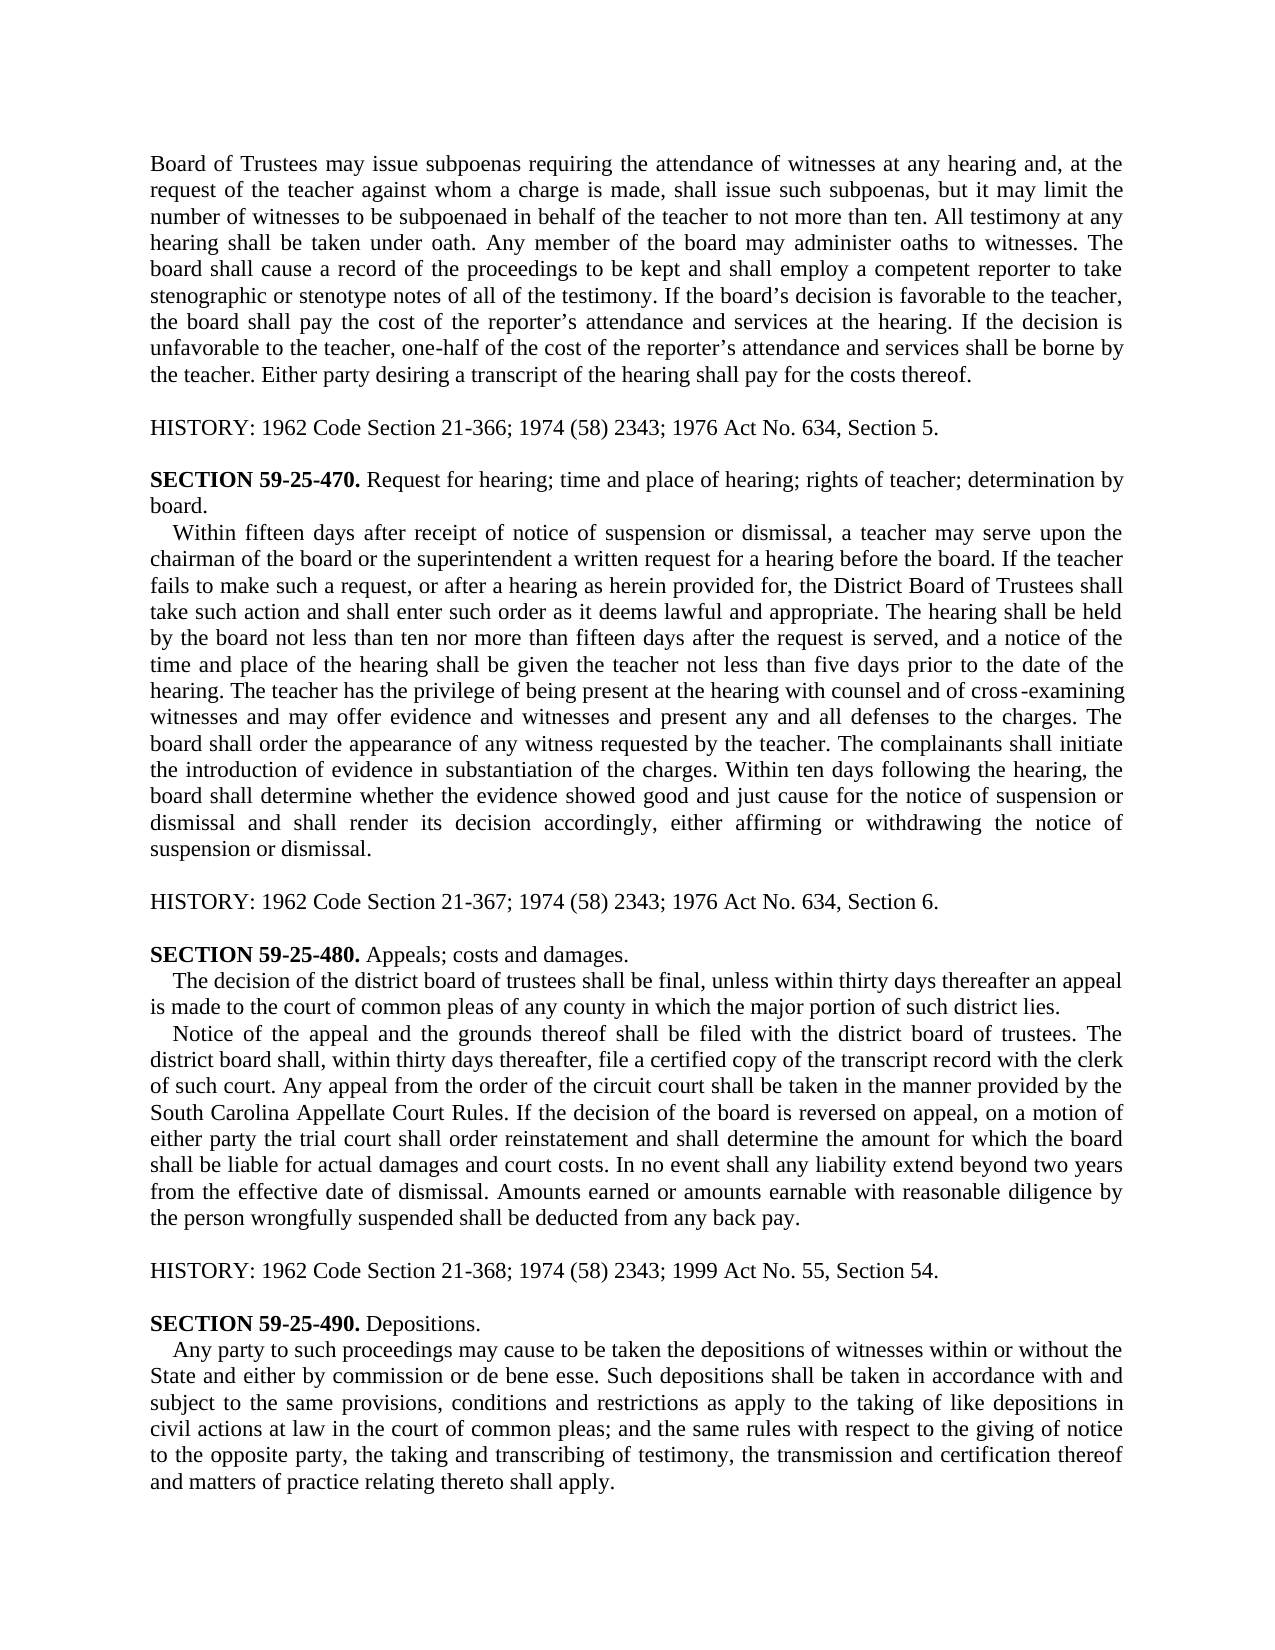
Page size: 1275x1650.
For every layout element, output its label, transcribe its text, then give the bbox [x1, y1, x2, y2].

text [150, 150, 1125, 387]
text Any party to such proceedings may cause to be taken the depositions of witnesses within or without the State and either by commission or de bene esse. Such depositions shall be taken in accordance with and subject to the same provisions, conditions and restrictions as apply to the taking of like depositions in civil actions at law in the court of common pleas; and the same rules with respect to the giving of notice to the opposite party, the taking and transcribing of testimony, the transmission and certification thereof and matters of practice relating thereto shall apply. [150, 1336, 1125, 1494]
text HISTORY: 1962 Code Section 21-366; 1974 (58) 2343; 1976 Act No. 634, Section 5. [150, 413, 1125, 440]
text SECTION 59-25-480. Appeals; costs and damages. [150, 941, 1125, 967]
text HISTORY: 1962 Code Section 21-368; 1974 (58) 2343; 1999 Act No. 55, Section 54. [150, 1257, 1125, 1283]
text The decision of the district board of trustees shall be final, unless within thirty days thereafter an appeal is made to the court of common pleas of any county in which the major portion of such district lies. [150, 967, 1125, 1020]
text SECTION 59-25-490. Depositions. [150, 1309, 1125, 1336]
text HISTORY: 1962 Code Section 21-367; 1974 (58) 2343; 1976 Act No. 634, Section 6. [150, 888, 1125, 914]
text SECTION 59-25-470. Request for hearing; time and place of hearing; rights of teacher; determination by board. [150, 466, 1125, 519]
text Within fifteen days after receipt of notice of suspension or dismissal, a teacher may serve upon the chairman of the board or the superintendent a written request for a hearing before the board. If the teacher fails to make such a request, or after a hearing as herein provided for, the District Board of Trustees shall take such action and shall enter such order as it deems lawful and appropriate. The hearing shall be held by the board not less than ten nor more than fifteen days after the request is served, and a notice of the time and place of the hearing shall be given the teacher not less than five days prior to the date of the hearing. The teacher has the privilege of being present at the hearing with counsel and of cross-examining witnesses and may offer evidence and witnesses and present any and all defenses to the charges. The board shall order the appearance of any witness requested by the teacher. The complainants shall initiate the introduction of evidence in substantiation of the charges. Within ten days following the hearing, the board shall determine whether the evidence showed good and just cause for the notice of suspension or dismissal and shall render its decision accordingly, either affirming or withdrawing the notice of suspension or dismissal. [150, 519, 1125, 862]
text Notice of the appeal and the grounds thereof shall be filed with the district board of trustees. The district board shall, within thirty days thereafter, file a certified copy of the transcript record with the clerk of such court. Any appeal from the order of the circuit court shall be taken in the manner provided by the South Carolina Appellate Court Rules. If the decision of the board is reversed on appeal, on a motion of either party the trial court shall order reinstatement and shall determine the amount for which the board shall be liable for actual damages and court costs. In no event shall any liability extend beyond two years from the effective date of dismissal. Amounts earned or amounts earnable with reasonable diligence by the person wrongfully suspended shall be deducted from any back pay. [150, 1020, 1125, 1231]
